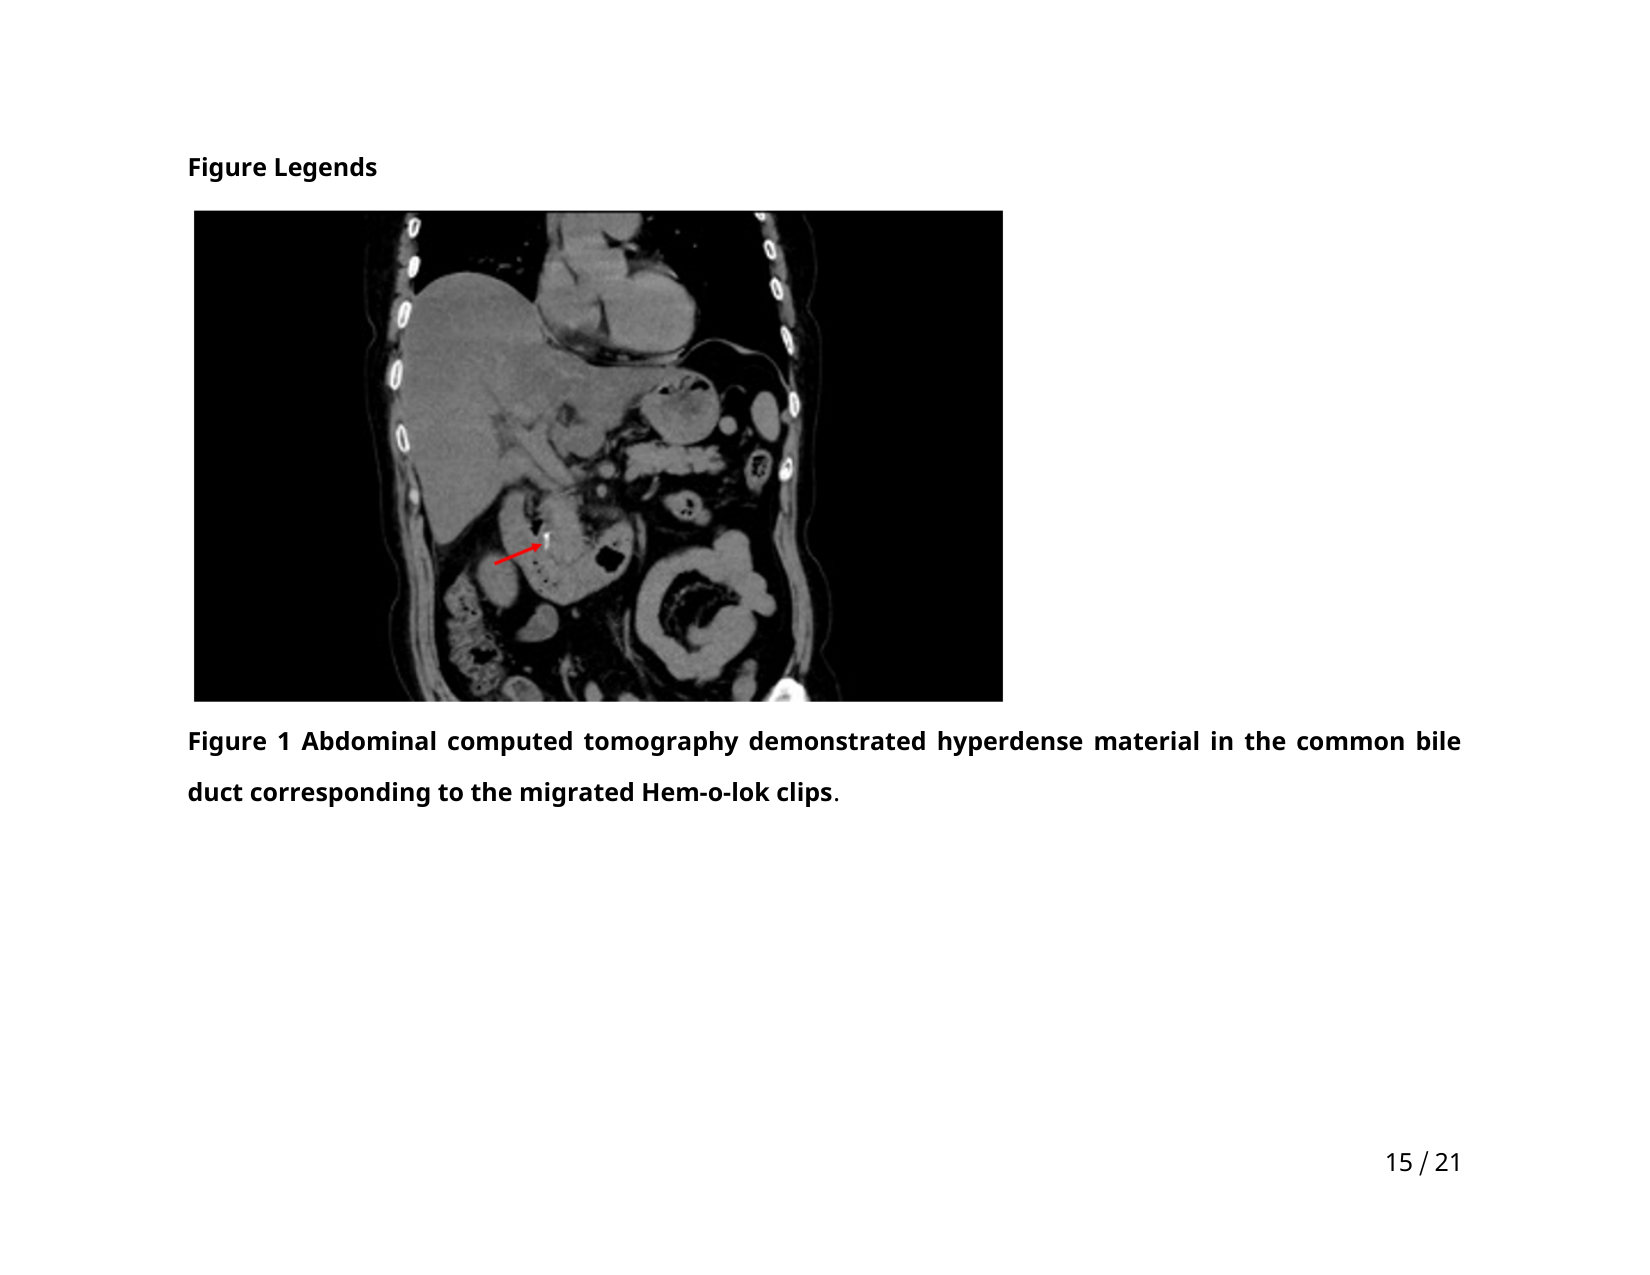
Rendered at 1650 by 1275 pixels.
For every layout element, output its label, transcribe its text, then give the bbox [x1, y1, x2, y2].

picture [187, 201, 1009, 709]
text Figure Legends [187, 150, 1463, 184]
text Figure 1 Abdominal computed tomography demonstrated hyperdense material in the common bile duct corresponding to the migrated Hem-o-lok clips. [187, 757, 1463, 808]
